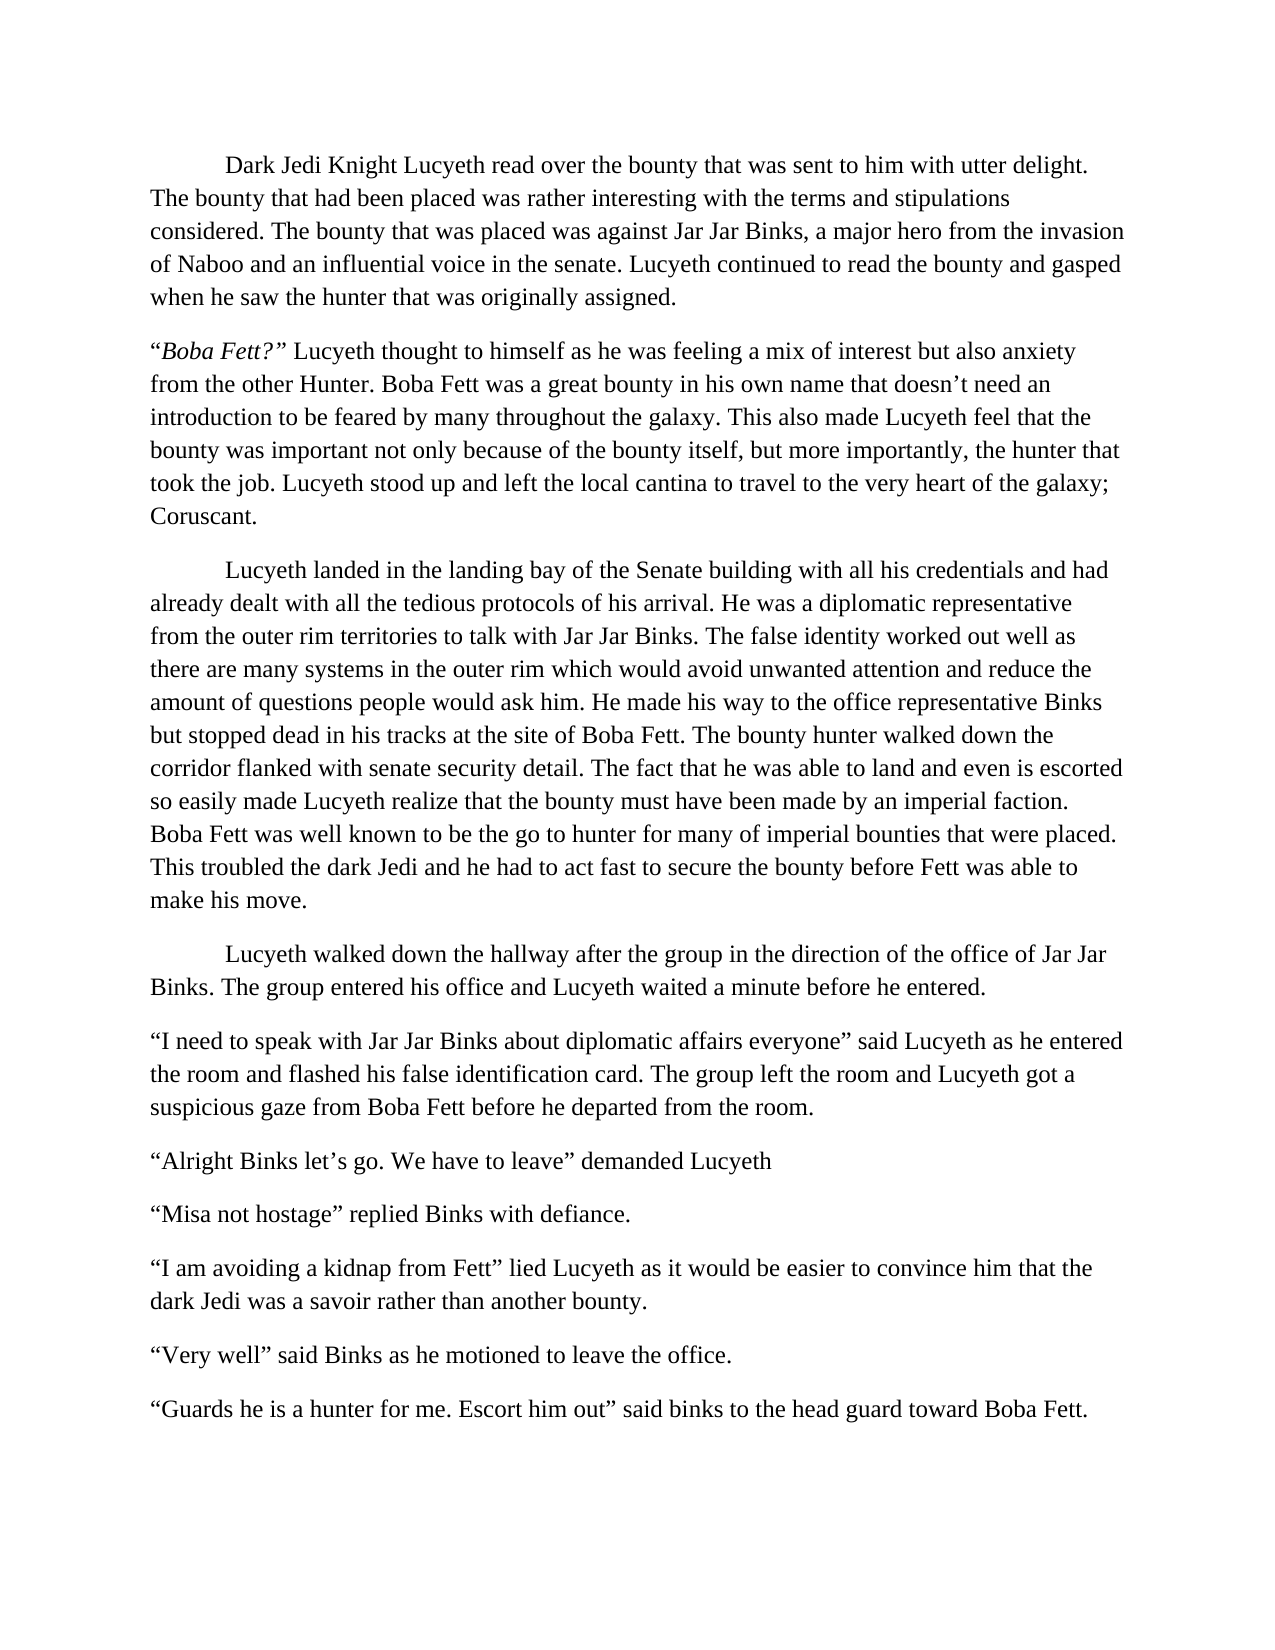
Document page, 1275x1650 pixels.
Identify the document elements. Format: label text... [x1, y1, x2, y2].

text Dark Jedi Knight Lucyeth read over the bounty that was sent to him with utter delight. The bounty that had been placed was rather interesting with the terms and stipulations considered. The bounty that was placed was against Jar Jar Binks, a major hero from the invasion of Naboo and an influential voice in the senate. Lucyeth continued to read the bounty and gasped when he saw the hunter that was originally assigned. [150, 150, 1125, 311]
text “I need to speak with Jar Jar Binks about diplomatic affairs everyone” said Lucyeth as he entered the room and flashed his false identification card. The group left the room and Lucyeth got a suspicious gaze from Boba Fett before he departed from the room. [150, 1026, 1125, 1121]
text “Very well” said Binks as he motioned to leave the office. [150, 1340, 1125, 1369]
text Lucyeth landed in the landing bay of the Senate building with all his credentials and had already dealt with all the tedious protocols of his arrival. He was a diplomatic representative from the outer rim territories to talk with Jar Jar Binks. The false identity worked out well as there are many systems in the outer rim which would avoid unwanted attention and reduce the amount of questions people would ask him. He made his way to the office representative Binks but stopped dead in his tracks at the site of Boba Fett. The bounty hunter walked down the corridor flanked with senate security detail. The fact that he was able to land and even is escorted so easily made Lucyeth realize that the bounty must have been made by an imperial faction. Boba Fett was well known to be the go to hunter for many of imperial bounties that were placed. This troubled the dark Jedi and he had to act fast to secure the bounty before Fett was able to make his move. [150, 555, 1125, 914]
text “Guards he is a hunter for me. Escort him out” said binks to the head guard toward Boba Fett. [150, 1394, 1125, 1423]
text “Alright Binks let’s go. We have to leave” demanded Lucyeth [150, 1146, 1125, 1174]
text “I am avoiding a kidnap from Fett” lied Lucyeth as it would be easier to convince him that the dark Jedi was a savoir rather than another bounty. [150, 1253, 1125, 1315]
text Lucyeth walked down the hallway after the group in the direction of the office of Jar Jar Binks. The group entered his office and Lucyeth waited a minute before he entered. [150, 939, 1125, 1001]
text “Boba Fett?” Lucyeth thought to himself as he was feeling a mix of interest but also anxiety from the other Hunter. Boba Fett was a great bounty in his own name that doesn’t need an introduction to be feared by many throughout the galaxy. This also made Lucyeth feel that the bounty was important not only because of the bounty itself, but more importantly, the hunter that took the job. Lucyeth stood up and left the local cantina to travel to the very heart of the galaxy; Coruscant. [150, 336, 1125, 530]
text “Misa not hostage” replied Binks with defiance. [150, 1199, 1125, 1228]
